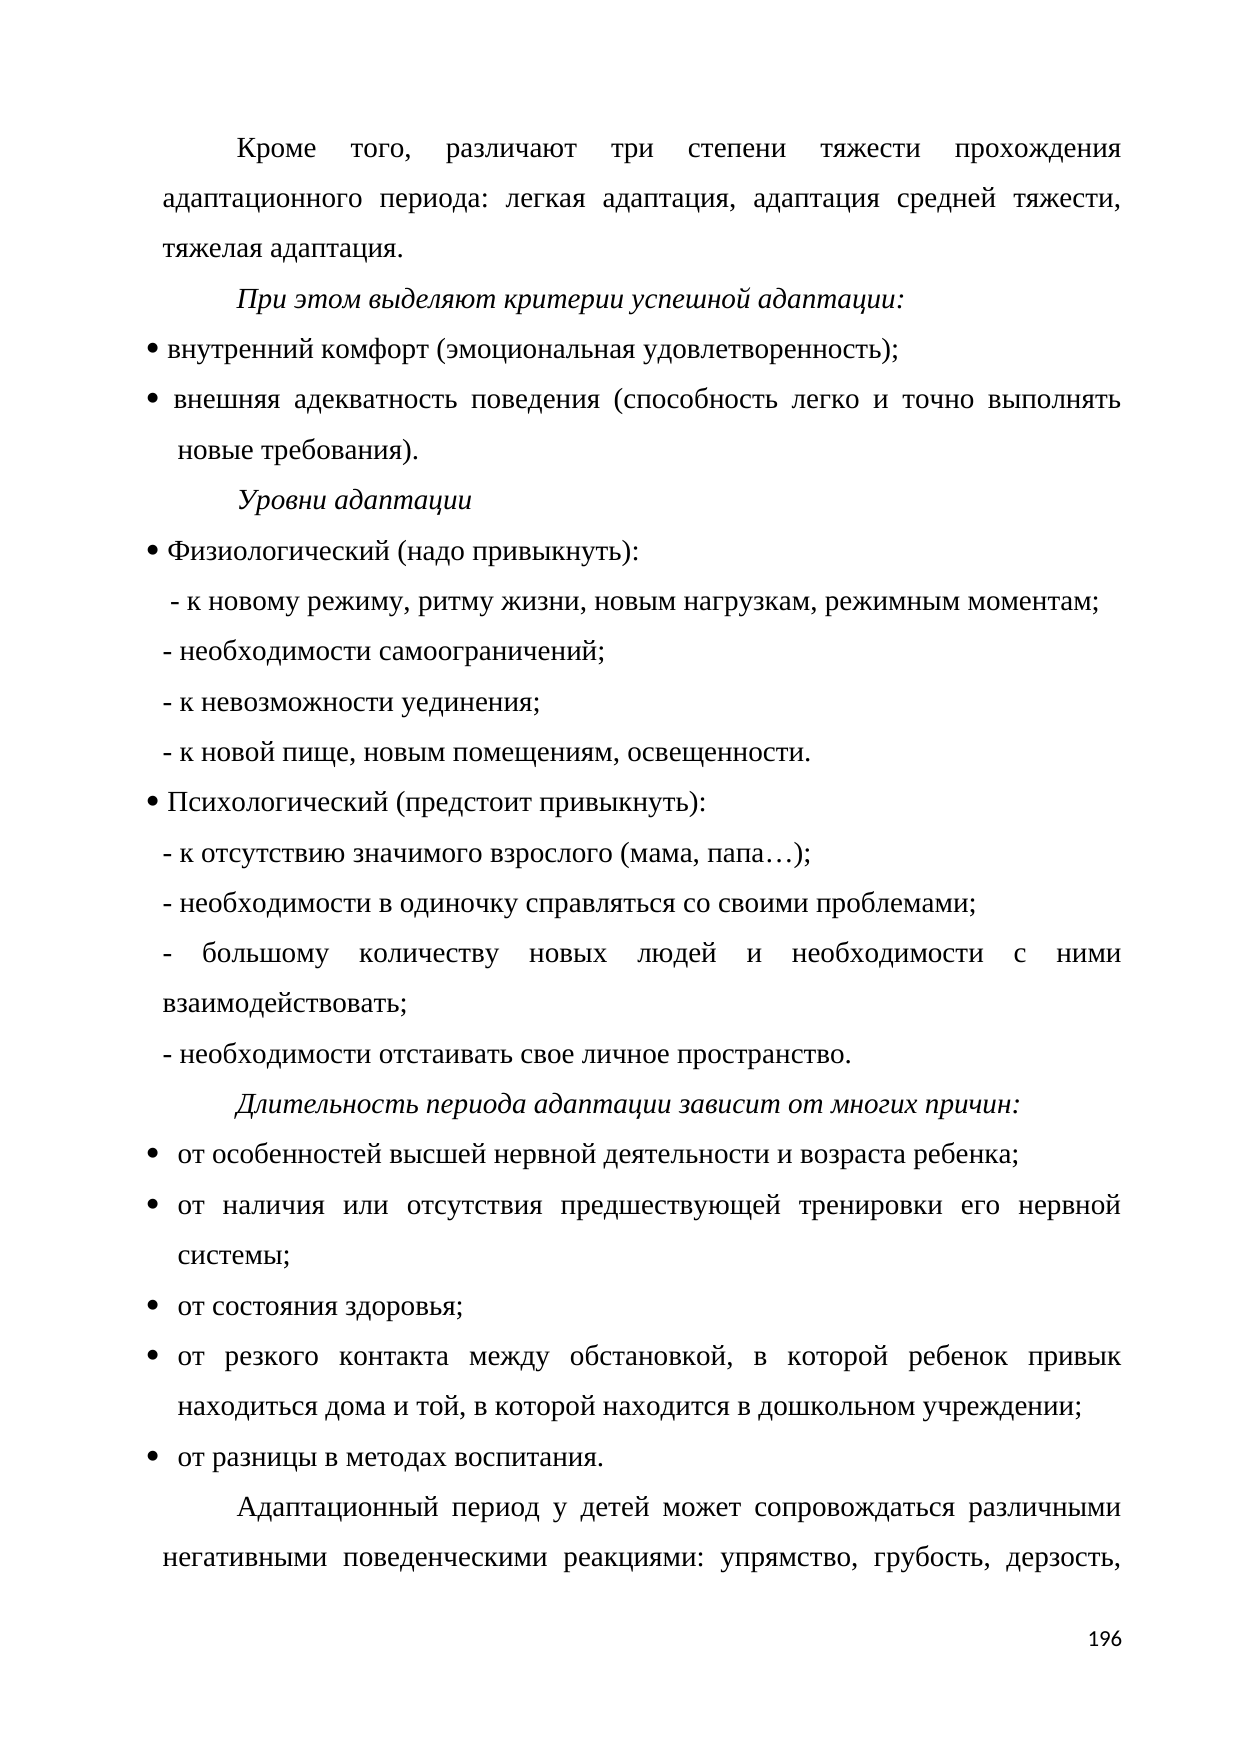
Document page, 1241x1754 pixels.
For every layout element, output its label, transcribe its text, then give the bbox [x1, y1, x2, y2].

text - к невозможности уединения; [162, 684, 1122, 717]
list от резкого контакта между обстановкой, в которой ребенок привык находиться дома и той, в которой находится в дошкольном учреждении; [148, 1338, 1122, 1422]
text Психологический (предстоит привыкнуть): [148, 784, 1122, 818]
text - к отсутствию значимого взрослого (мама, папа…); [162, 835, 1122, 868]
list от состояния здоровья; [148, 1288, 1122, 1321]
text - к новой пище, новым помещениям, освещенности. [162, 734, 1122, 767]
text При этом выделяют критерии успешной адаптации: [162, 281, 1122, 314]
text Кроме того, различают три степени тяжести прохождения адаптационного периода: легкая адаптация, адаптация средней тяжести, тяжелая адаптация. [162, 130, 1122, 264]
text - к новому режиму, ритму жизни, новым нагрузкам, режимным моментам; [162, 583, 1122, 617]
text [162, 1489, 1122, 1573]
text Физиологический (надо привыкнуть): [148, 533, 1122, 566]
text - необходимости самоограничений; [162, 633, 1122, 667]
text Длительность периода адаптации зависит от многих причин: [162, 1086, 1122, 1120]
list от разницы в методах воспитания. [148, 1439, 1122, 1472]
text Уровни адаптации [162, 482, 1122, 516]
text - необходимости в одиночку справляться со своими проблемами; [162, 885, 1122, 918]
text внутренний комфорт (эмоциональная удовлетворенность); [148, 331, 1122, 365]
text - необходимости отстаивать свое личное пространство. [162, 1036, 1122, 1069]
list от наличия или отсутствия предшествующей тренировки его нервной системы; [148, 1187, 1122, 1271]
text - большому количеству новых людей и необходимости с ними взаимодействовать; [162, 935, 1122, 1019]
list от особенностей высшей нервной деятельности и возраста ребенка; [148, 1137, 1122, 1170]
text внешняя адекватность поведения (способность легко и точно выполнять новые требования). [148, 382, 1122, 466]
